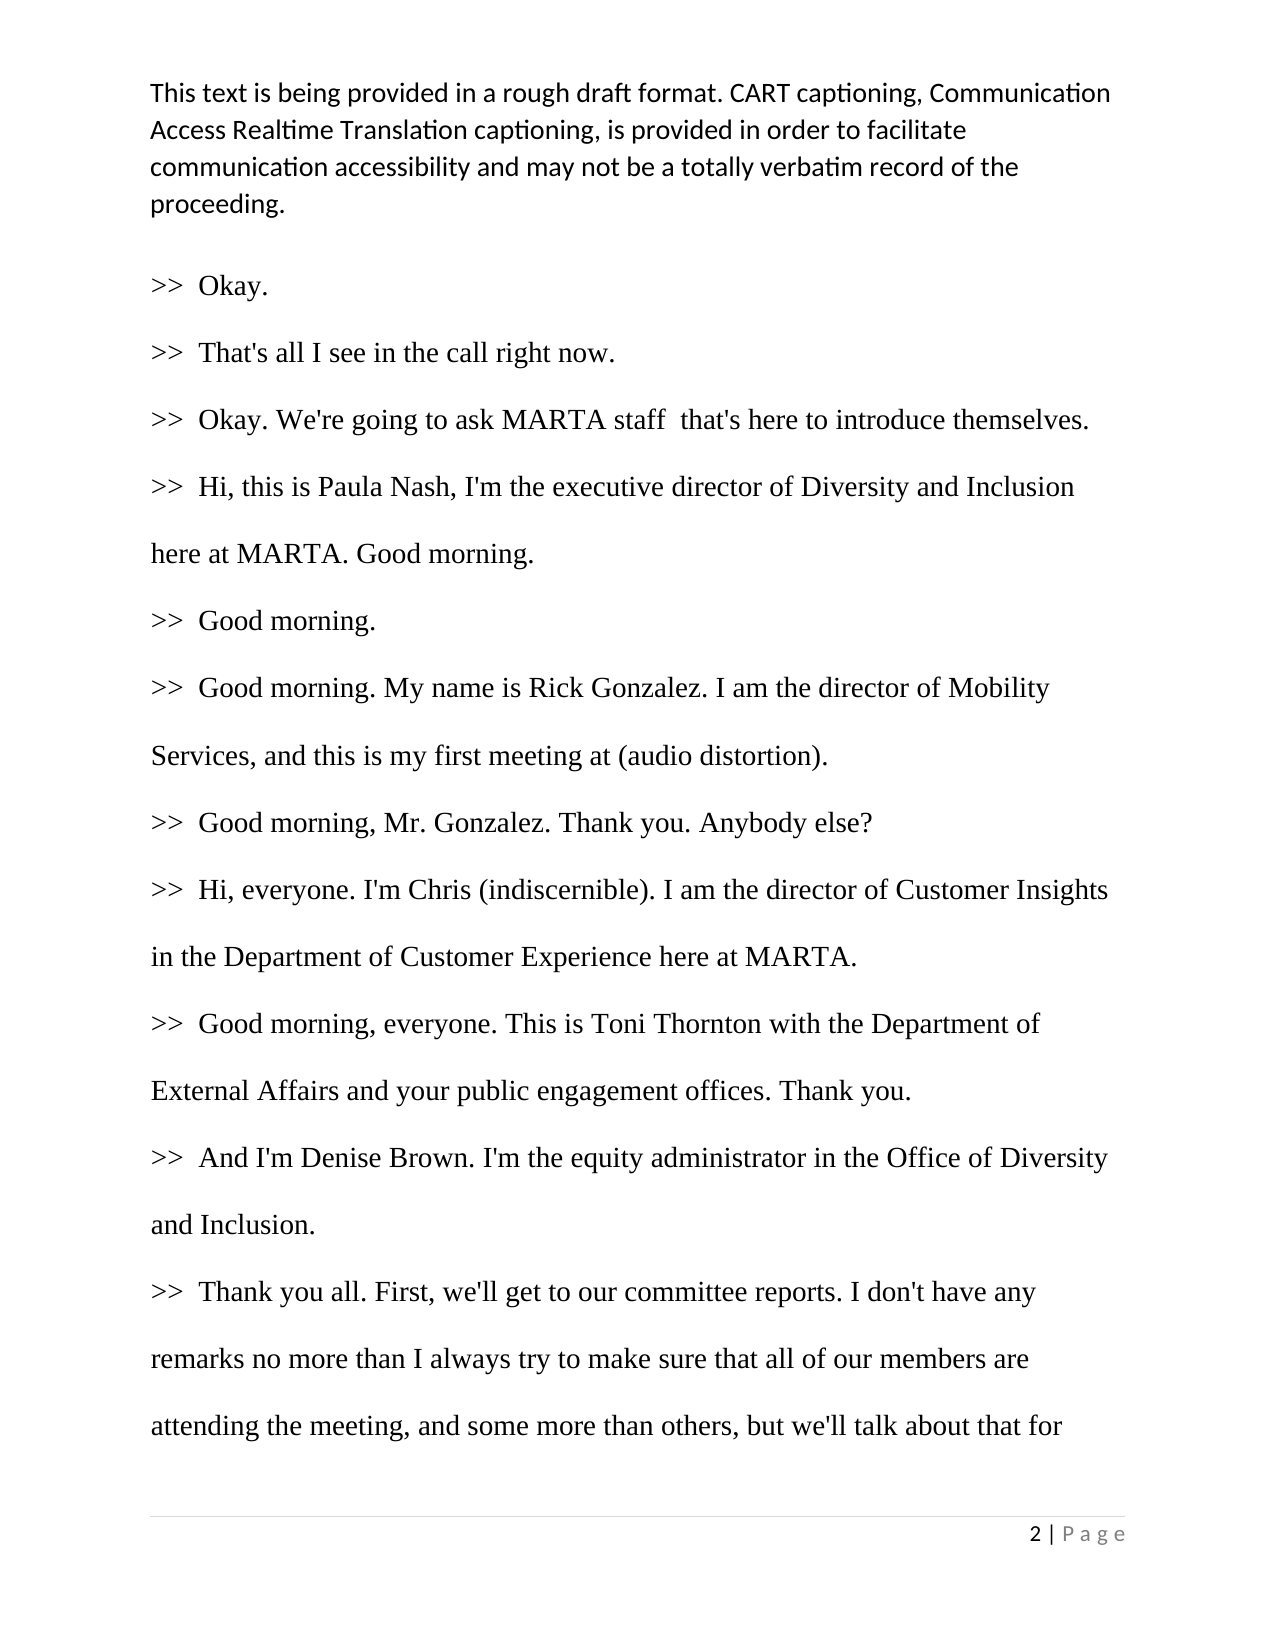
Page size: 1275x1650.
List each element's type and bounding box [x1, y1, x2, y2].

text [151, 268, 1125, 1442]
